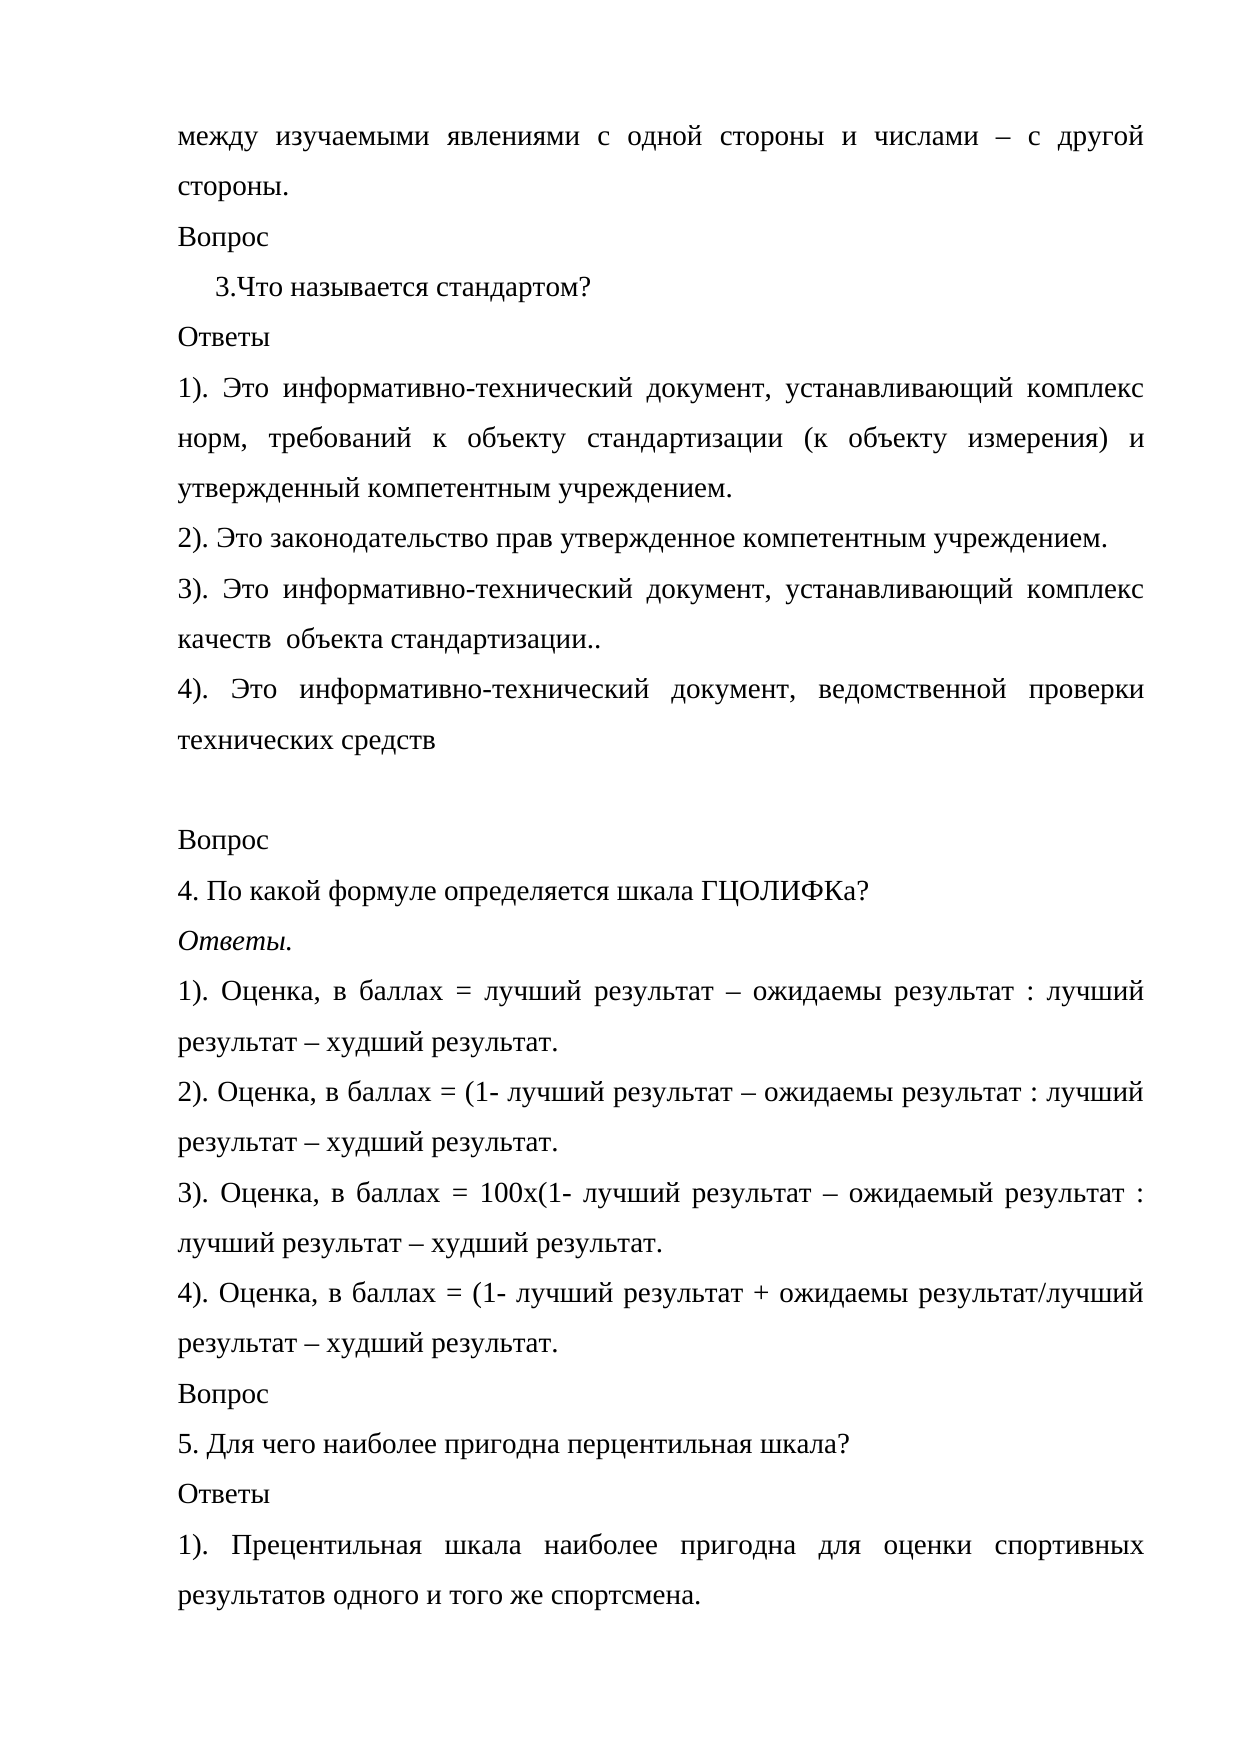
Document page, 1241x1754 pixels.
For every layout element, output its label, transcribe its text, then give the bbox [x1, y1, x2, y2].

text Вопрос [177, 822, 1145, 856]
text Вопрос [177, 219, 1145, 252]
text Ответы. [177, 923, 1145, 957]
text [177, 118, 1145, 202]
text 2). Оценка, в баллах = (1- лучший результат – ожидаемы результат : лучший результат – худший результат. [177, 1074, 1145, 1158]
text Ответы [177, 319, 1145, 353]
text 2). Это законодательство прав утвержденное компетентным учреждением. [177, 521, 1145, 554]
text 5. Для чего наиболее пригодна перцентильная шкала? [177, 1426, 1145, 1460]
text 3). Оценка, в баллах = 100х(1- лучший результат – ожидаемый результат : лучший результат – худший результат. [177, 1175, 1145, 1258]
text 1). Это информативно-технический документ, устанавливающий комплекс норм, требований к объекту стандартизации (к объекту измерения) и утвержденный компетентным учреждением. [177, 370, 1145, 504]
text Вопрос [177, 1376, 1145, 1409]
text 4. По какой формуле определяется шкала ГЦОЛИФКа? [177, 873, 1145, 906]
text 3.Что называется стандартом? [215, 269, 1145, 303]
text 4). Это информативно-технический документ, ведомственной проверки технических средств [177, 672, 1145, 755]
text 1). Оценка, в баллах = лучший результат – ожидаемы результат : лучший результат – худший результат. [177, 973, 1145, 1057]
text Ответы [177, 1477, 1145, 1510]
text 4). Оценка, в баллах = (1- лучший результат + ожидаемы результат/лучший результат – худший результат. [177, 1275, 1145, 1359]
text 3). Это информативно-технический документ, устанавливающий комплекс качеств объекта стандартизации.. [177, 571, 1145, 655]
text 1). Прецентильная шкала наиболее пригодна для оценки спортивных результатов одного и того же спортсмена. [177, 1527, 1145, 1611]
